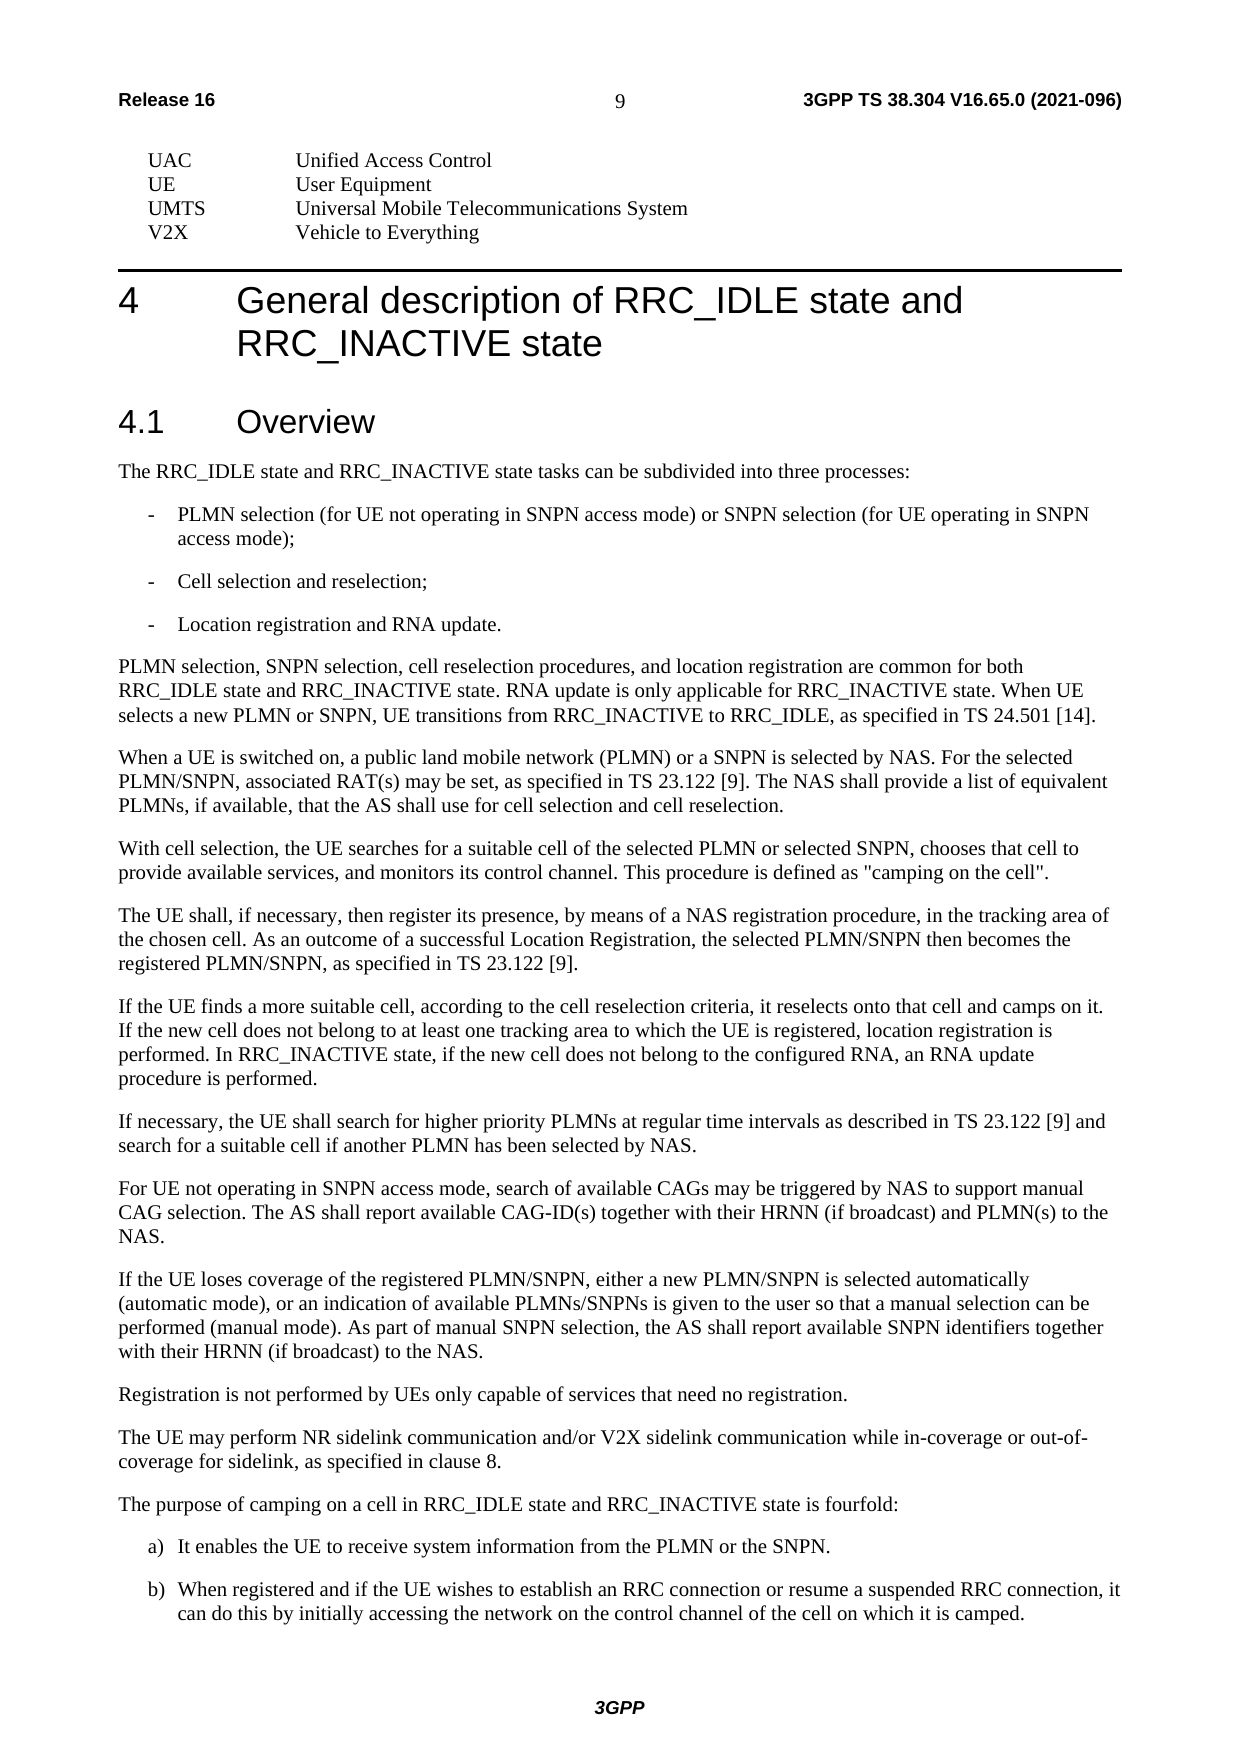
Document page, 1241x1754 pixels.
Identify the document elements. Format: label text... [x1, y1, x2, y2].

text - Cell selection and reselection; [148, 569, 1122, 593]
text The UE shall, if necessary, then register its presence, by means of a NAS registration procedure, in the tracking area of the chosen cell. As an outcome of a successful Location Registration, the selected PLMN/SNPN then becomes the registered PLMN/SNPN, as specified in TS 23.122 [9]. [118, 903, 1122, 975]
text V2X Vehicle to Everything [148, 220, 1122, 244]
text Registration is not performed by UEs only capable of services that need no registration. [118, 1382, 1122, 1406]
text The RRC_IDLE state and RRC_INACTIVE state tasks can be subdivided into three processes: [118, 459, 1122, 483]
text If the UE finds a more suitable cell, according to the cell reselection criteria, it reselects onto that cell and camps on it. If the new cell does not belong to at least one tracking area to which the UE is registered, location registration is performed. In RRC_INACTIVE state, if the new cell does not belong to the configured RNA, an RNA update procedure is performed. [118, 994, 1122, 1090]
text If necessary, the UE shall search for higher priority PLMNs at regular time intervals as described in TS 23.122 [9] and search for a suitable cell if another PLMN has been selected by NAS. [118, 1109, 1122, 1157]
text UMTS Universal Mobile Telecommunications System [148, 196, 1122, 220]
subtitle 4.1 Overview [118, 402, 1122, 440]
text For UE not operating in SNPN access mode, search of available CAGs may be triggered by NAS to support manual CAG selection. The AS shall report available CAG-ID(s) together with their HRNN (if broadcast) and PLMN(s) to the NAS. [118, 1176, 1122, 1248]
text With cell selection, the UE searches for a suitable cell of the selected PLMN or selected SNPN, chooses that cell to provide available services, and monitors its control channel. This procedure is defined as "camping on the cell". [118, 836, 1122, 884]
text UE User Equipment [148, 172, 1122, 196]
text - Location registration and RNA update. [148, 612, 1122, 636]
text The UE may perform NR sidelink communication and/or V2X sidelink communication while in-coverage or out-of-coverage for sidelink, as specified in clause 8. [118, 1425, 1122, 1473]
subtitle 4 General description of RRC_IDLE state and RRC_INACTIVE state [118, 272, 1122, 364]
text When a UE is switched on, a public land mobile network (PLMN) or a SNPN is selected by NAS. For the selected PLMN/SNPN, associated RAT(s) may be set, as specified in TS 23.122 [9]. The NAS shall provide a list of equivalent PLMNs, if available, that the AS shall use for cell selection and cell reselection. [118, 745, 1122, 817]
text PLMN selection, SNPN selection, cell reselection procedures, and location registration are common for both RRC_IDLE state and RRC_INACTIVE state. RNA update is only applicable for RRC_INACTIVE state. When UE selects a new PLMN or SNPN, UE transitions from RRC_INACTIVE to RRC_IDLE, as specified in TS 24.501 [14]. [118, 654, 1122, 727]
text If the UE loses coverage of the registered PLMN/SNPN, either a new PLMN/SNPN is selected automatically (automatic mode), or an indication of available PLMNs/SNPNs is given to the user so that a manual selection can be performed (manual mode). As part of manual SNPN selection, the AS shall report available SNPN identifiers together with their HRNN (if broadcast) to the NAS. [118, 1267, 1122, 1363]
text - PLMN selection (for UE not operating in SNPN access mode) or SNPN selection (for UE operating in SNPN access mode); [148, 502, 1122, 550]
text a) It enables the UE to receive system information from the PLMN or the SNPN. [148, 1534, 1122, 1558]
text b) When registered and if the UE wishes to establish an RRC connection or resume a suspended RRC connection, it can do this by initially accessing the network on the control channel of the cell on which it is camped. [148, 1577, 1122, 1625]
text The purpose of camping on a cell in RRC_IDLE state and RRC_INACTIVE state is fourfold: [118, 1492, 1122, 1516]
text UAC Unified Access Control [148, 147, 1122, 172]
